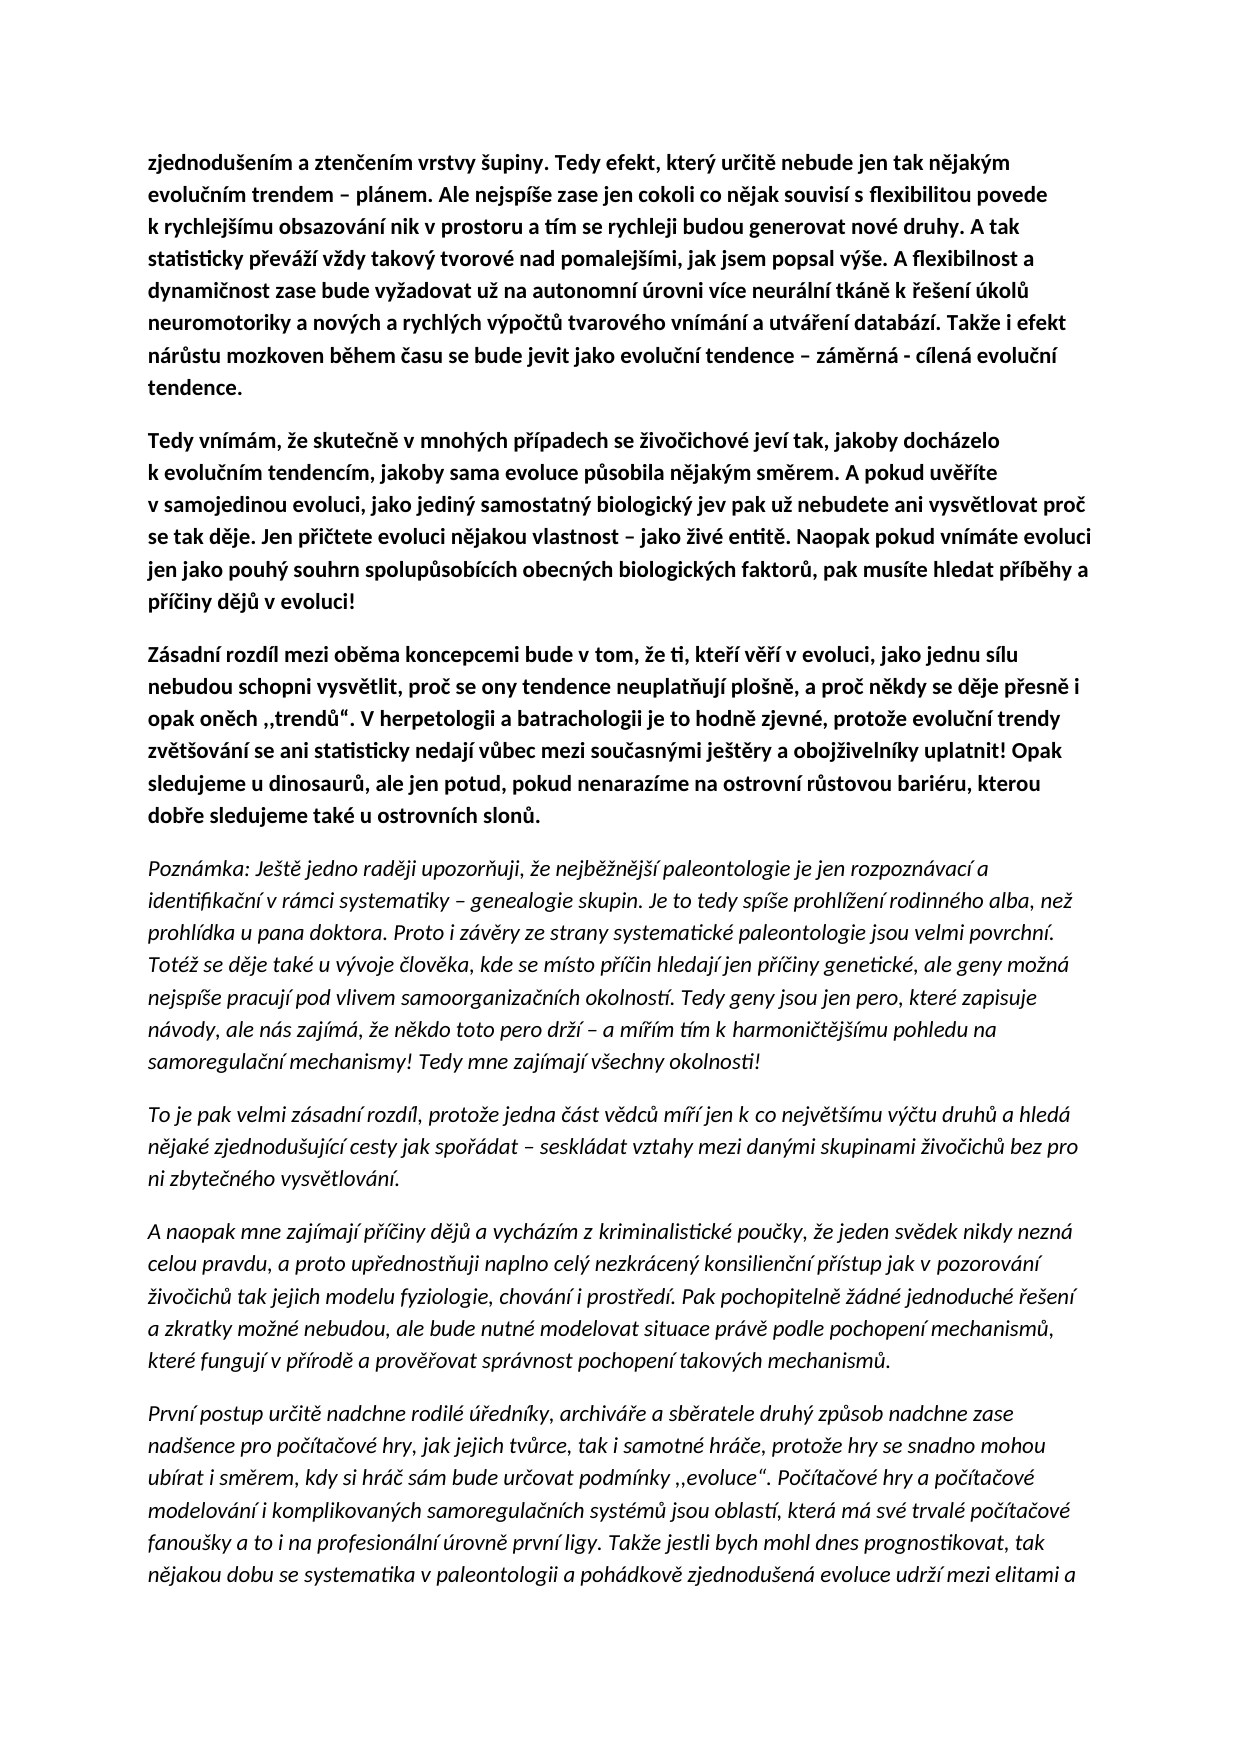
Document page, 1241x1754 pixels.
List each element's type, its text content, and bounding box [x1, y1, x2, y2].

text Zásadní rozdíl mezi oběma koncepcemi bude v tom, že ti, kteří věří v evoluci, jako jednu sílu nebudou schopni vysvětlit, proč se ony tendence neuplatňují plošně, a proč někdy se děje přesně i opak oněch ,,trendů“. V herpetologii a batrachologii je to hodně zjevné, protože evoluční trendy zvětšování se ani statisticky nedají vůbec mezi současnými ještěry a obojživelníky uplatnit! Opak sledujeme u dinosaurů, ale jen potud, pokud nenarazíme na ostrovní růstovou bariéru, kterou dobře sledujeme také u ostrovních slonů. [148, 640, 1093, 829]
text A naopak mne zajímají příčiny dějů a vycházím z kriminalistické poučky, že jeden svědek nikdy nezná celou pravdu, a proto upřednostňuji naplno celý nezkrácený konsilienční přístup jak v pozorování živočichů tak jejich modelu fyziologie, chování i prostředí. Pak pochopitelně žádné jednoduché řešení a zkratky možné nebudou, ale bude nutné modelovat situace právě podle pochopení mechanismů, které fungují v přírodě a prověřovat správnost pochopení takových mechanismů. [148, 1217, 1093, 1374]
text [148, 148, 1093, 401]
text Tedy vnímám, že skutečně v mnohých případech se živočichové jeví tak, jakoby docházelo k evolučním tendencím, jakoby sama evoluce působila nějakým směrem. A pokud uvěříte v samojedinou evoluci, jako jediný samostatný biologický jev pak už nebudete ani vysvětlovat proč se tak děje. Jen přičtete evoluci nějakou vlastnost – jako živé entitě. Naopak pokud vnímáte evoluci jen jako pouhý souhrn spolupůsobících obecných biologických faktorů, pak musíte hledat příběhy a příčiny dějů v evoluci! [148, 426, 1093, 615]
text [148, 1399, 1093, 1588]
text To je pak velmi zásadní rozdíl, protože jedna část vědců míří jen k co největšímu výčtu druhů a hledá nějaké zjednodušující cesty jak spořádat – seskládat vztahy mezi danými skupinami živočichů bez pro ni zbytečného vysvětlování. [148, 1100, 1093, 1192]
text Poznámka: Ještě jedno raději upozorňuji, že nejběžnější paleontologie je jen rozpoznávací a identifikační v rámci systematiky – genealogie skupin. Je to tedy spíše prohlížení rodinného alba, než prohlídka u pana doktora. Proto i závěry ze strany systematické paleontologie jsou velmi povrchní. Totéž se děje také u vývoje člověka, kde se místo příčin hledají jen příčiny genetické, ale geny možná nejspíše pracují pod vlivem samoorganizačních okolností. Tedy geny jsou jen pero, které zapisuje návody, ale nás zajímá, že někdo toto pero drží – a mířím tím k harmoničtějšímu pohledu na samoregulační mechanismy! Tedy mne zajímají všechny okolnosti! [148, 854, 1093, 1075]
